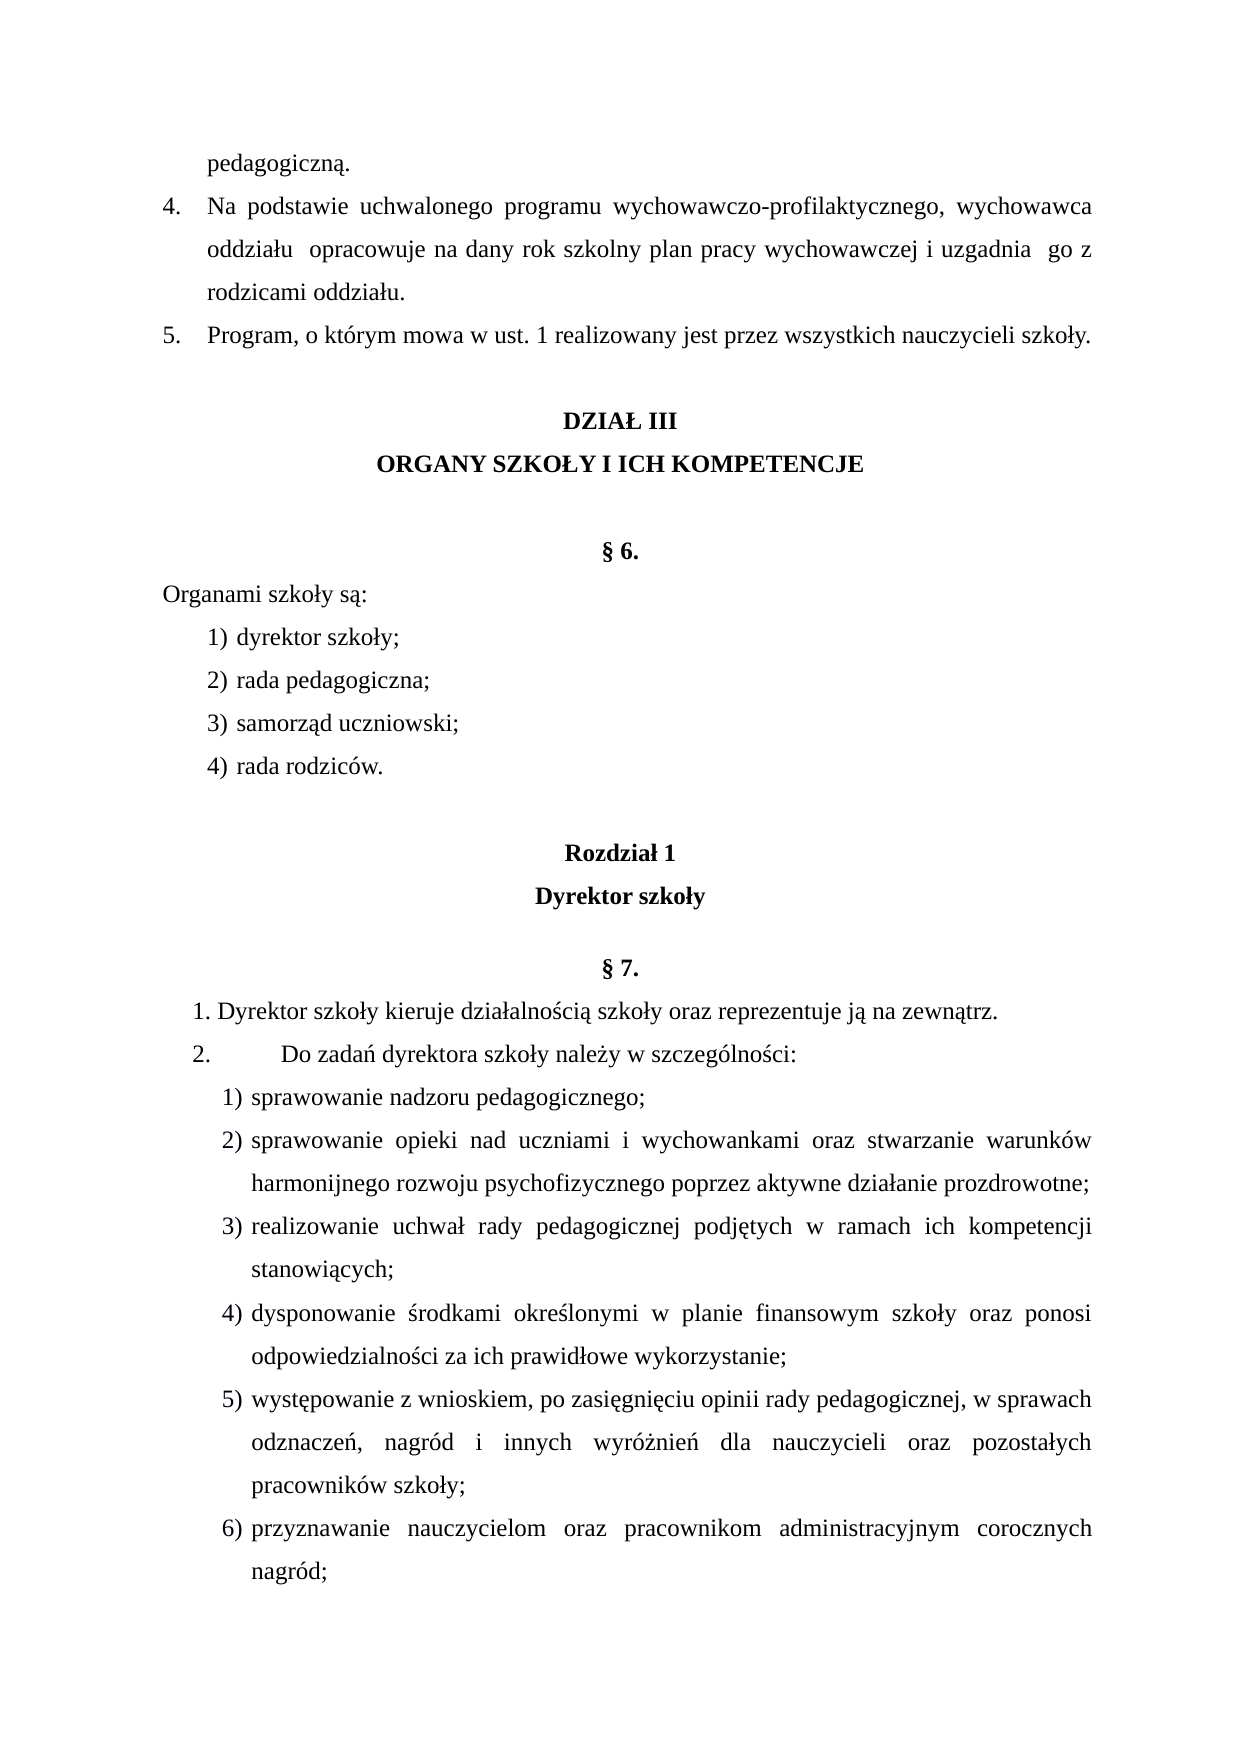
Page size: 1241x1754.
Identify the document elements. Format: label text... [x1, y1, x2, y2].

list sprawowanie opieki nad uczniami i wychowankami oraz stwarzanie warunków harmonijnego rozwoju psychofizycznego poprzez aktywne działanie prozdrowotne; [222, 1125, 1092, 1197]
text 1. Dyrektor szkoły kieruje działalnością szkoły oraz reprezentuje ją na zewnątrz. [192, 996, 1092, 1024]
list samorząd uczniowski; [207, 708, 1092, 737]
list Na podstawie uchwalonego programu wychowawczo-profilaktycznego, wychowawca oddziału opracowuje na dany rok szkolny plan pracy wychowawczej i uzgadnia go z rodzicami oddziału. [162, 191, 1092, 306]
list rada rodziców. [207, 751, 1092, 780]
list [162, 148, 1092, 176]
text Rozdział 1 [148, 838, 1092, 866]
text § 7. [148, 953, 1092, 981]
list rada pedagogiczna; [207, 665, 1092, 694]
text DZIAŁ III [148, 406, 1092, 435]
list Program, o którym mowa w ust. 1 realizowany jest przez wszystkich nauczycieli szkoły. [162, 320, 1092, 349]
text Dyrektor szkoły [148, 881, 1092, 909]
text ORGANY SZKOŁY I ICH KOMPETENCJE [148, 449, 1092, 478]
text Organami szkoły są: [162, 579, 1092, 608]
list realizowanie uchwał rady pedagogicznej podjętych w ramach ich kompetencji stanowiących; [222, 1211, 1092, 1283]
list sprawowanie nadzoru pedagogicznego; [222, 1082, 1092, 1111]
list przyznawanie nauczycielom oraz pracownikom administracyjnym corocznych nagród; [222, 1513, 1092, 1585]
list Do zadań dyrektora szkoły należy w szczególności: [192, 1039, 1092, 1068]
text § 6. [148, 536, 1092, 564]
list występowanie z wnioskiem, po zasięgnięciu opinii rady pedagogicznej, w sprawach odznaczeń, nagród i innych wyróżnień dla nauczycieli oraz pozostałych pracowników szkoły; [222, 1384, 1092, 1499]
list dyrektor szkoły; [207, 622, 1092, 651]
list dysponowanie środkami określonymi w planie finansowym szkoły oraz ponosi odpowiedzialności za ich prawidłowe wykorzystanie; [222, 1298, 1092, 1369]
